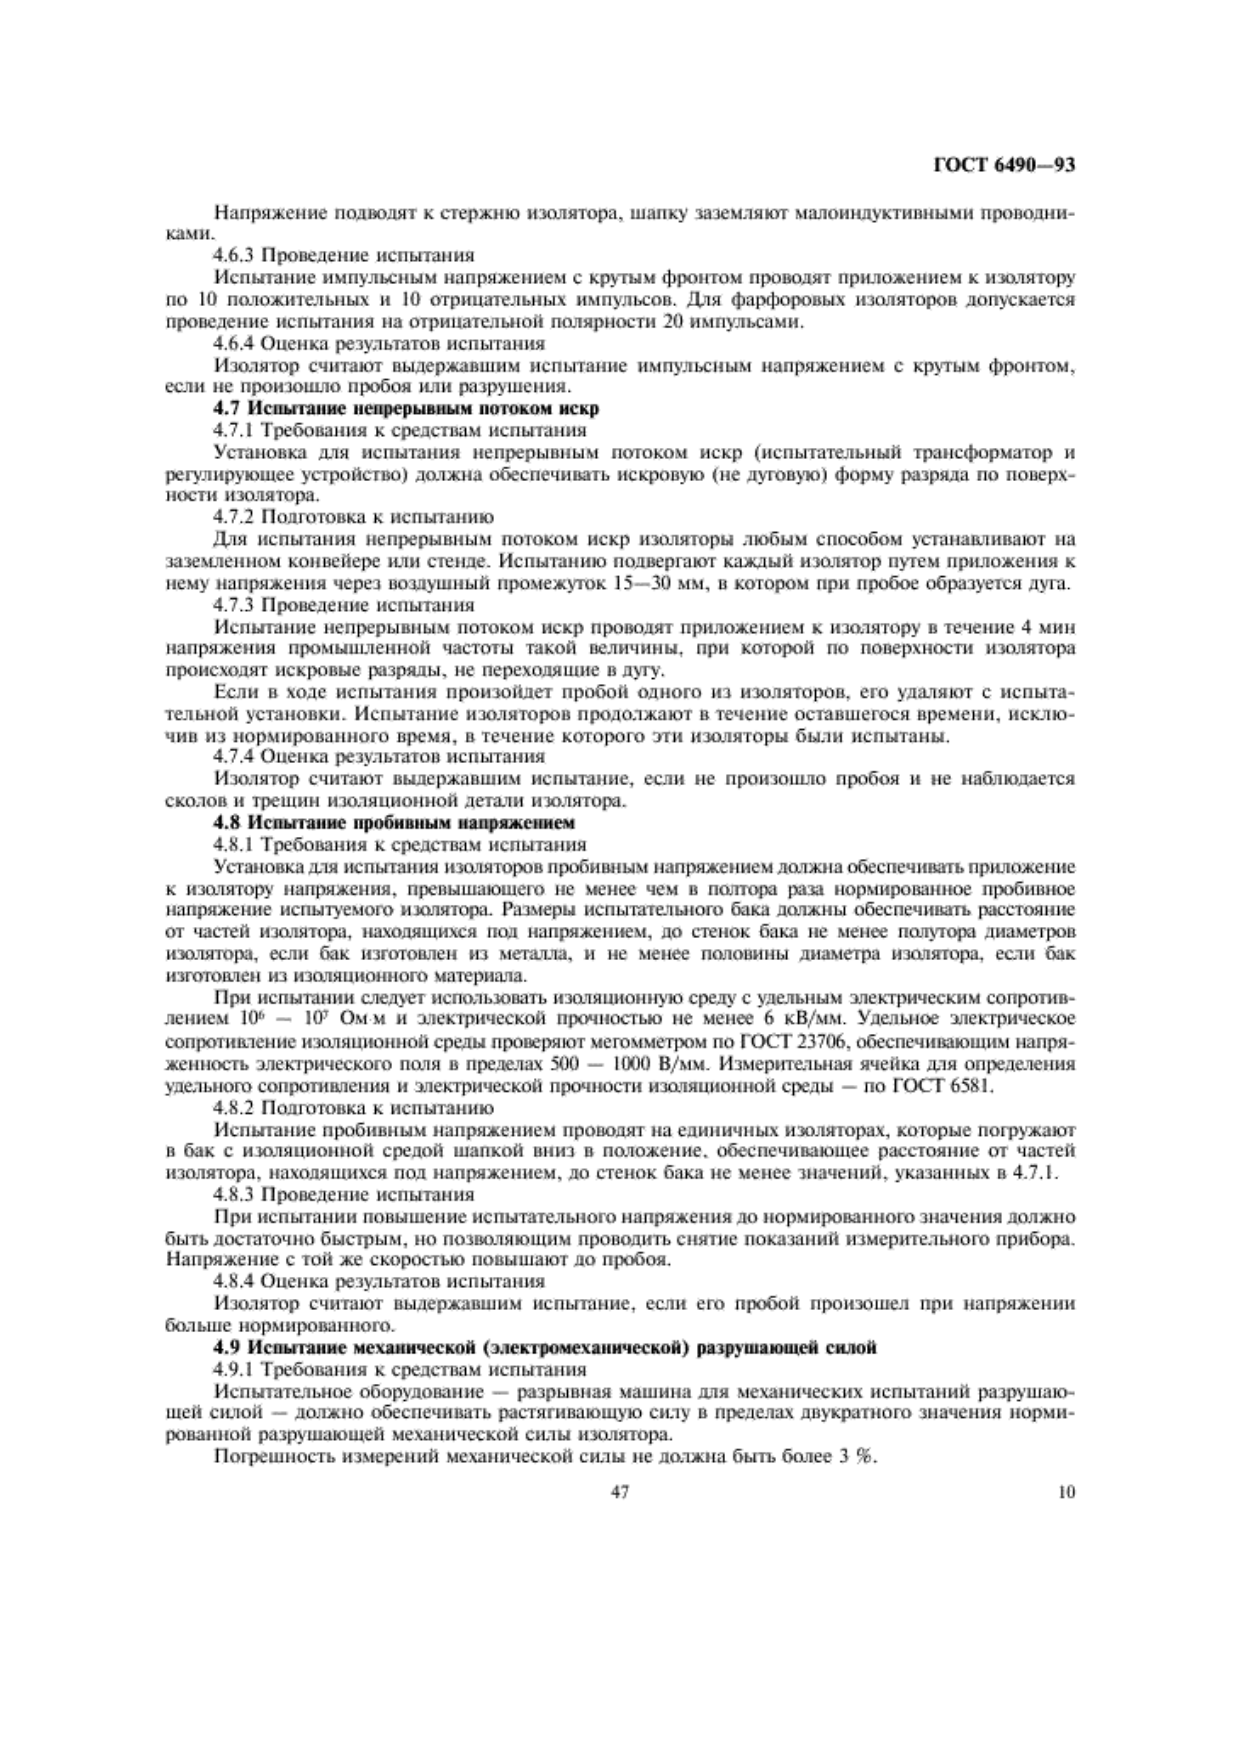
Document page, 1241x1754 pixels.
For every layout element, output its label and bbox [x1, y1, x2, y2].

picture [59, 41, 1182, 1631]
